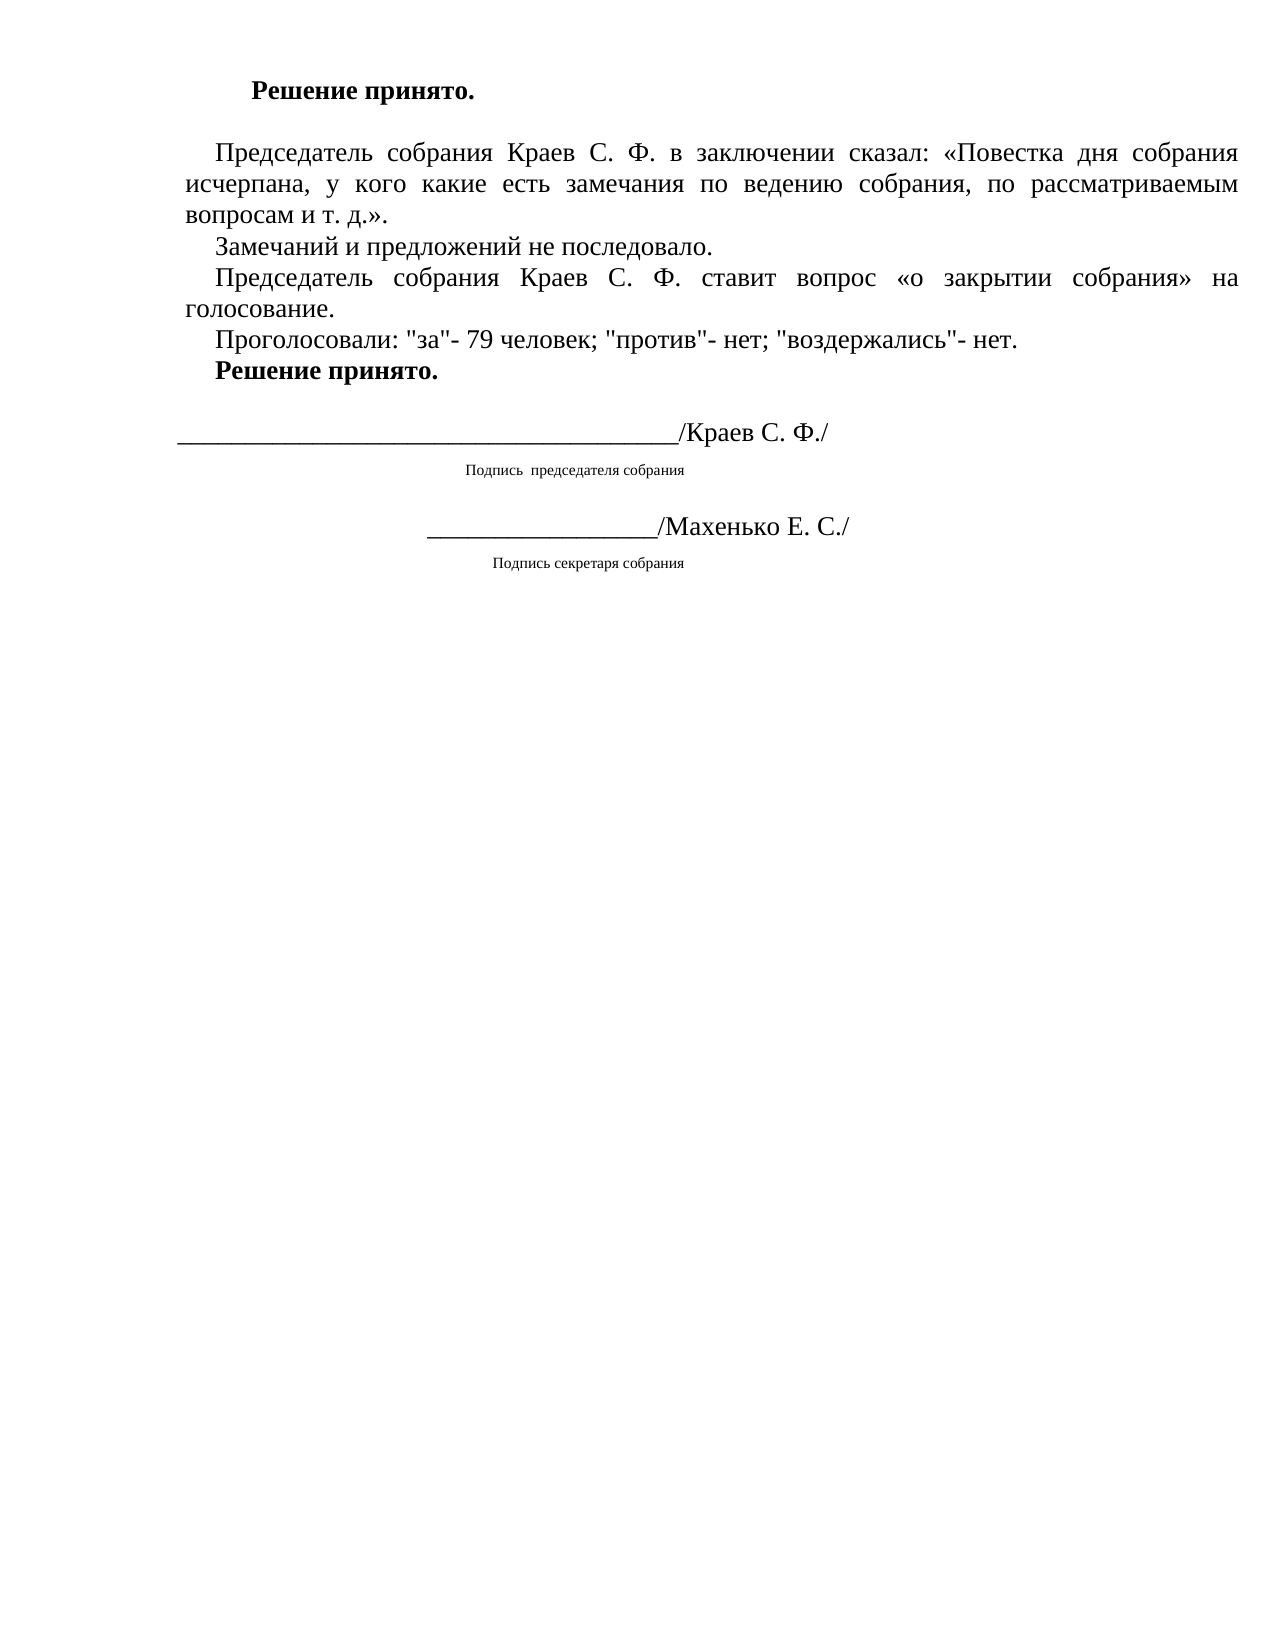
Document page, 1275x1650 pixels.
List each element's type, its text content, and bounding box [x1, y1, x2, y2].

text Председатель собрания Краев С. Ф. в заключении сказал: «Повестка дня собрания исчерпана, у кого какие есть замечания по ведению собрания, по рассматриваемым вопросам и т. д.». [185, 136, 1240, 229]
text Решение принято. [148, 74, 1240, 105]
text Подпись секретаря собрания [148, 541, 1240, 572]
text Проголосовали: "за"- 79 человек; "против"- нет; "воздержались"- нет. [185, 323, 1240, 354]
text Председатель собрания Краев С. Ф. ставит вопрос «о закрытии собрания» на голосование. [185, 261, 1240, 323]
text Замечаний и предложений не последовало. [185, 229, 1240, 261]
text _____________________________________/Краев С. Ф./ [148, 416, 1240, 448]
text _________________/Махенько Е. С./ [148, 510, 1240, 541]
text Подпись председателя собрания [148, 448, 1240, 479]
text Решение принято. [185, 354, 1240, 385]
